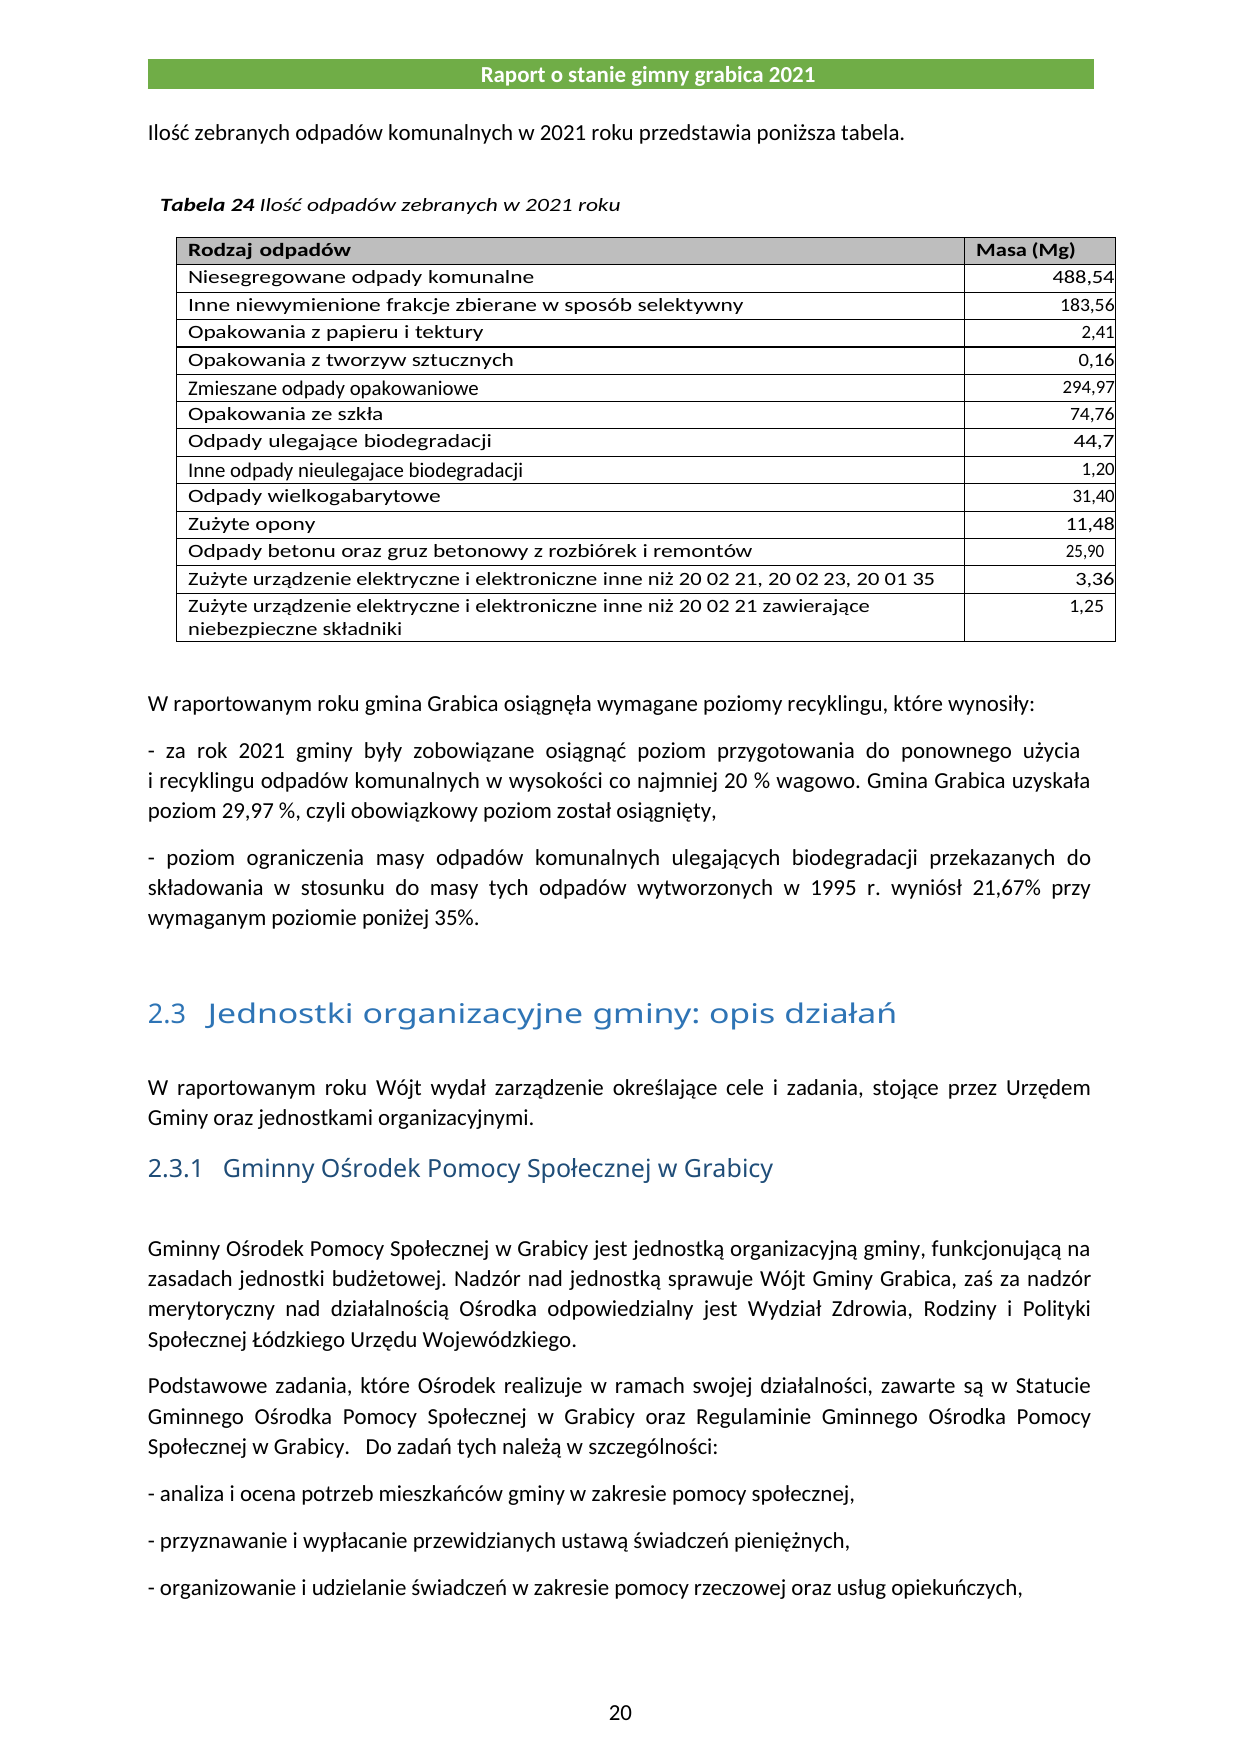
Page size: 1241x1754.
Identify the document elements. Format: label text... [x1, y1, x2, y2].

table_cell 2,41 [965, 320, 1115, 346]
table_cell Inne odpady nieulegajace biodegradacji [177, 457, 964, 483]
table_cell 74,76 [965, 402, 1115, 428]
text - poziom ograniczenia masy odpadów komunalnych ulegających biodegradacji przekazanych do składowania w stosunku do masy tych odpadów wytworzonych w 1995 r. wyniósł 21,67% przy wymaganym poziomie poniżej 35%. [148, 843, 1093, 931]
table_cell 1,20 [965, 457, 1115, 483]
table_cell 294,97 [965, 375, 1115, 401]
text W raportowanym roku gmina Grabica osiągnęła wymagane poziomy recyklingu, które wynosiły: [148, 689, 1093, 717]
text Gminny Ośrodek Pomocy Społecznej w Grabicy jest jednostką organizacyjną gminy, funkcjonującą na zasadach jednostki budżetowej. Nadzór nad jednostką sprawuje Wójt Gminy Grabica, zaś za nadzór merytoryczny nad działalnością Ośrodka odpowiedzialny jest Wydział Zdrowia, Rodziny i Polityki Społecznej Łódzkiego Urzędu Wojewódzkiego. [148, 1234, 1093, 1353]
text - organizowanie i udzielanie świadczeń w zakresie pomocy rzeczowej oraz usług opiekuńczych, [148, 1573, 1093, 1601]
table_cell Opakowania z tworzyw sztucznych [177, 348, 964, 374]
table_cell 25,90 [965, 539, 1115, 565]
table_cell Zmieszane odpady opakowaniowe [177, 375, 964, 401]
text Tabela 24 Ilość odpadów zebranych w 2021 roku [160, 193, 1093, 216]
text Ilość zebranych odpadów komunalnych w 2021 roku przedstawia poniższa tabela. [148, 118, 1093, 146]
table_cell Zużyte urządzenie elektryczne i elektroniczne inne niż 20 02 21 zawierające niebezpieczne składniki [177, 594, 964, 641]
table_cell Odpady wielkogabarytowe [177, 484, 964, 511]
text W raportowanym roku Wójt wydał zarządzenie określające cele i zadania, stojące przez Urzędem Gminy oraz jednostkami organizacyjnymi. [148, 1073, 1093, 1132]
subtitle Jednostki organizacyjne gminy: opis działań [148, 994, 1093, 1031]
table_cell Zużyte urządzenie elektryczne i elektroniczne inne niż 20 02 21, 20 02 23, 20 01 35 [177, 566, 964, 593]
table_cell 1,25 [965, 594, 1115, 641]
table_cell 31,40 [965, 484, 1115, 511]
text - za rok 2021 gminy były zobowiązane osiągnąć poziom przygotowania do ponownego użycia i recyklingu odpadów komunalnych w wysokości co najmniej 20 % wagowo. Gmina Grabica uzyskała poziom 29,97 %, czyli obowiązkowy poziom został osiągnięty, [148, 736, 1093, 824]
table_cell 183,56 [965, 293, 1115, 319]
subtitle Gminny Ośrodek Pomocy Społecznej w Grabicy [148, 1150, 1093, 1184]
table_cell Opakowania ze szkła [177, 402, 964, 428]
table_cell Niesegregowane odpady komunalne [177, 265, 964, 292]
table_cell 11,48 [965, 512, 1115, 538]
table_cell 44,7 [965, 429, 1115, 456]
table_header Masa (Mg) [965, 238, 1115, 264]
table_cell Odpady betonu oraz gruz betonowy z rozbiórek i remontów [177, 539, 964, 565]
table_cell Inne niewymienione frakcje zbierane w sposób selektywny [177, 293, 964, 319]
text - analiza i ocena potrzeb mieszkańców gminy w zakresie pomocy społecznej, [148, 1479, 1093, 1507]
table_cell Opakowania z papieru i tektury [177, 320, 964, 346]
table_cell 488,54 [965, 265, 1115, 292]
table_cell 3,36 [965, 566, 1115, 593]
table_header Rodzaj odpadów [177, 238, 964, 264]
table_cell 0,16 [965, 348, 1115, 374]
text - przyznawanie i wypłacanie przewidzianych ustawą świadczeń pieniężnych, [148, 1526, 1093, 1554]
text Podstawowe zadania, które Ośrodek realizuje w ramach swojej działalności, zawarte są w Statucie Gminnego Ośrodka Pomocy Społecznej w Grabicy oraz Regulaminie Gminnego Ośrodka Pomocy Społecznej w Grabicy. Do zadań tych należą w szczególności: [148, 1372, 1093, 1460]
table_cell Odpady ulegające biodegradacji [177, 429, 964, 456]
table_cell Zużyte opony [177, 512, 964, 538]
